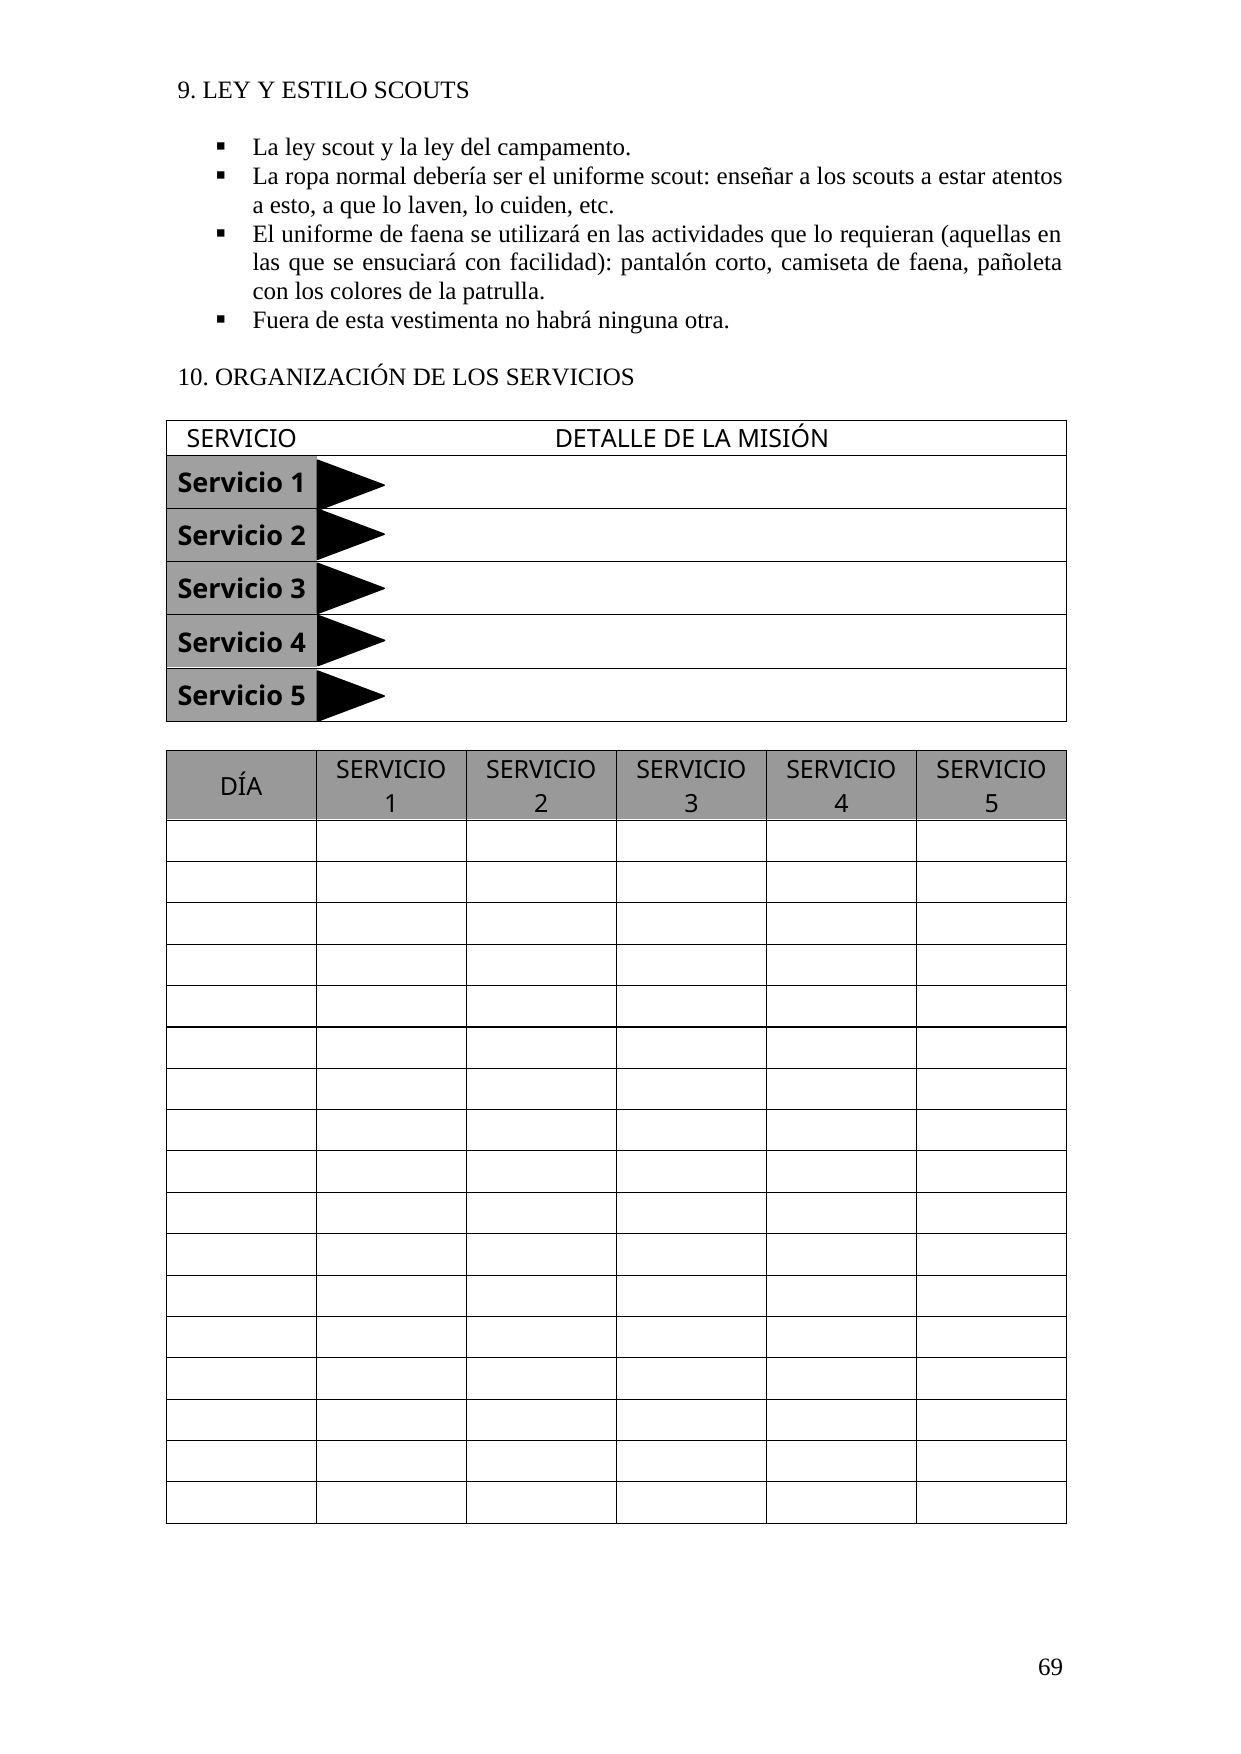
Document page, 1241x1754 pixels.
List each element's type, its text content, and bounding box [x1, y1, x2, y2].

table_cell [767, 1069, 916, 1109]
text 10. ORGANIZACIÓN DE LOS SERVICIOS [177, 362, 1063, 391]
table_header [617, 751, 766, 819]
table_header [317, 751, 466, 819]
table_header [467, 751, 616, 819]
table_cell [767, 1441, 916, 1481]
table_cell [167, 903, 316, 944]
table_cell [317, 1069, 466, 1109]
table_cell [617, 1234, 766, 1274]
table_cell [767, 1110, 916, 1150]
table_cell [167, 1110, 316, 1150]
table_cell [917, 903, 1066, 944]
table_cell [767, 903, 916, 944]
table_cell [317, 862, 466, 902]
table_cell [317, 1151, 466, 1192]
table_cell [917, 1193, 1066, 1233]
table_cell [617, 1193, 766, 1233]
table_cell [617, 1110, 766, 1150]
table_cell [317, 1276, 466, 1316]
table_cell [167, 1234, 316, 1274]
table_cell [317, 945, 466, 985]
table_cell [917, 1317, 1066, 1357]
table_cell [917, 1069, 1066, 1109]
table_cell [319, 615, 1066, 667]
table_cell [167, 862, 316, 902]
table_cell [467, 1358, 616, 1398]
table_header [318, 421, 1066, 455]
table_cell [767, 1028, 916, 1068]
list La ley scout y la ley del campamento. [215, 132, 1063, 161]
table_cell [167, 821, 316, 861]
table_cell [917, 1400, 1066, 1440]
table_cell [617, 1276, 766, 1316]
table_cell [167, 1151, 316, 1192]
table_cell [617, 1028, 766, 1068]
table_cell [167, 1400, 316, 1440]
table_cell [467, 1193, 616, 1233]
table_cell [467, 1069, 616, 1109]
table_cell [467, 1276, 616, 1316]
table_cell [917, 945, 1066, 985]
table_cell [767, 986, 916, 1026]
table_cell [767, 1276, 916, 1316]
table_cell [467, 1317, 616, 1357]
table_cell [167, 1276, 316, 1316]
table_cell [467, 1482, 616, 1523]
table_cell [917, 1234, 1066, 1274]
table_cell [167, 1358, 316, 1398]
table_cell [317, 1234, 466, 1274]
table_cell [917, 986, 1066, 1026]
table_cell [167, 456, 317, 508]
list La ropa normal debería ser el uniforme scout: enseñar a los scouts a estar atentos a esto, a que lo laven, lo cuiden, etc. [215, 161, 1063, 219]
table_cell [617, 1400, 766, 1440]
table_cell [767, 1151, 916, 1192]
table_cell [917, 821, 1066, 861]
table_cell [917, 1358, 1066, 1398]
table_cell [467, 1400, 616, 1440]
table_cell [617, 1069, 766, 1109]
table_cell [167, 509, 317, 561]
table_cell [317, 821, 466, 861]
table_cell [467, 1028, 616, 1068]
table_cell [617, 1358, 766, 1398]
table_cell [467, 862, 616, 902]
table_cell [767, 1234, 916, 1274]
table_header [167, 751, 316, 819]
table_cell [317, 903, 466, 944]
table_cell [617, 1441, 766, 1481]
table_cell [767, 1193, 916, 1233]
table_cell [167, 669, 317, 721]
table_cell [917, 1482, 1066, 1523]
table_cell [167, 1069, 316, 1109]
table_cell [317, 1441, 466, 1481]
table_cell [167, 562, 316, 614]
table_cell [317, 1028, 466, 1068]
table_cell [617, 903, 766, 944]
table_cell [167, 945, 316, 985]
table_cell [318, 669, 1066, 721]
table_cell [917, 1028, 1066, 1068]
text 9. LEY Y ESTILO SCOUTS [177, 75, 1063, 104]
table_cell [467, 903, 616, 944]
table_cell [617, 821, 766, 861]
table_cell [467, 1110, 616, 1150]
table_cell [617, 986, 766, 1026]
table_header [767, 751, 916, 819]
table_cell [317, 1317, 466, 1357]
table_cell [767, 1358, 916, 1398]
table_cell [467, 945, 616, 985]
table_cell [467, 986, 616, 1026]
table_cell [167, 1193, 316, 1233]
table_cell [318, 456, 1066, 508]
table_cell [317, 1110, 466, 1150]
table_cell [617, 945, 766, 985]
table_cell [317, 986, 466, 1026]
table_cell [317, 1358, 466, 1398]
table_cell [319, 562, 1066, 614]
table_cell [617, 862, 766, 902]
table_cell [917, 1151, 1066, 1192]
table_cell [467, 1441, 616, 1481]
list Fuera de esta vestimenta no habrá ninguna otra. [215, 305, 1063, 334]
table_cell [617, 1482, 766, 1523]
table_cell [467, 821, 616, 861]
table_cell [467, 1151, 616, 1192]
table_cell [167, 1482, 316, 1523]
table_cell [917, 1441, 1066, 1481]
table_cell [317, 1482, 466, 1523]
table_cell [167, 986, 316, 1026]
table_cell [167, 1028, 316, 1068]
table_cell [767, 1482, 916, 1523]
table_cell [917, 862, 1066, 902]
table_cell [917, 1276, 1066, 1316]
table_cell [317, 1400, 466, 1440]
list El uniforme de faena se utilizará en las actividades que lo requieran (aquellas en las que se ensuciará con facilidad): pantalón corto, camiseta de faena, pañoleta con los colores de la patrulla. [215, 219, 1063, 305]
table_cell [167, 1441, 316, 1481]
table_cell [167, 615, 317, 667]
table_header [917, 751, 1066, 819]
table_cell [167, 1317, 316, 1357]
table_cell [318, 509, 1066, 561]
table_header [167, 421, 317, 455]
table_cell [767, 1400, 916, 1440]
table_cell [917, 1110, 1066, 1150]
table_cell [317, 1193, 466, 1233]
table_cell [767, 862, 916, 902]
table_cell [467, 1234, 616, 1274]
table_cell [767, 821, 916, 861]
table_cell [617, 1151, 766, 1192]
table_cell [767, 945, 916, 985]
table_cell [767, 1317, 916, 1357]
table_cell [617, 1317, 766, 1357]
